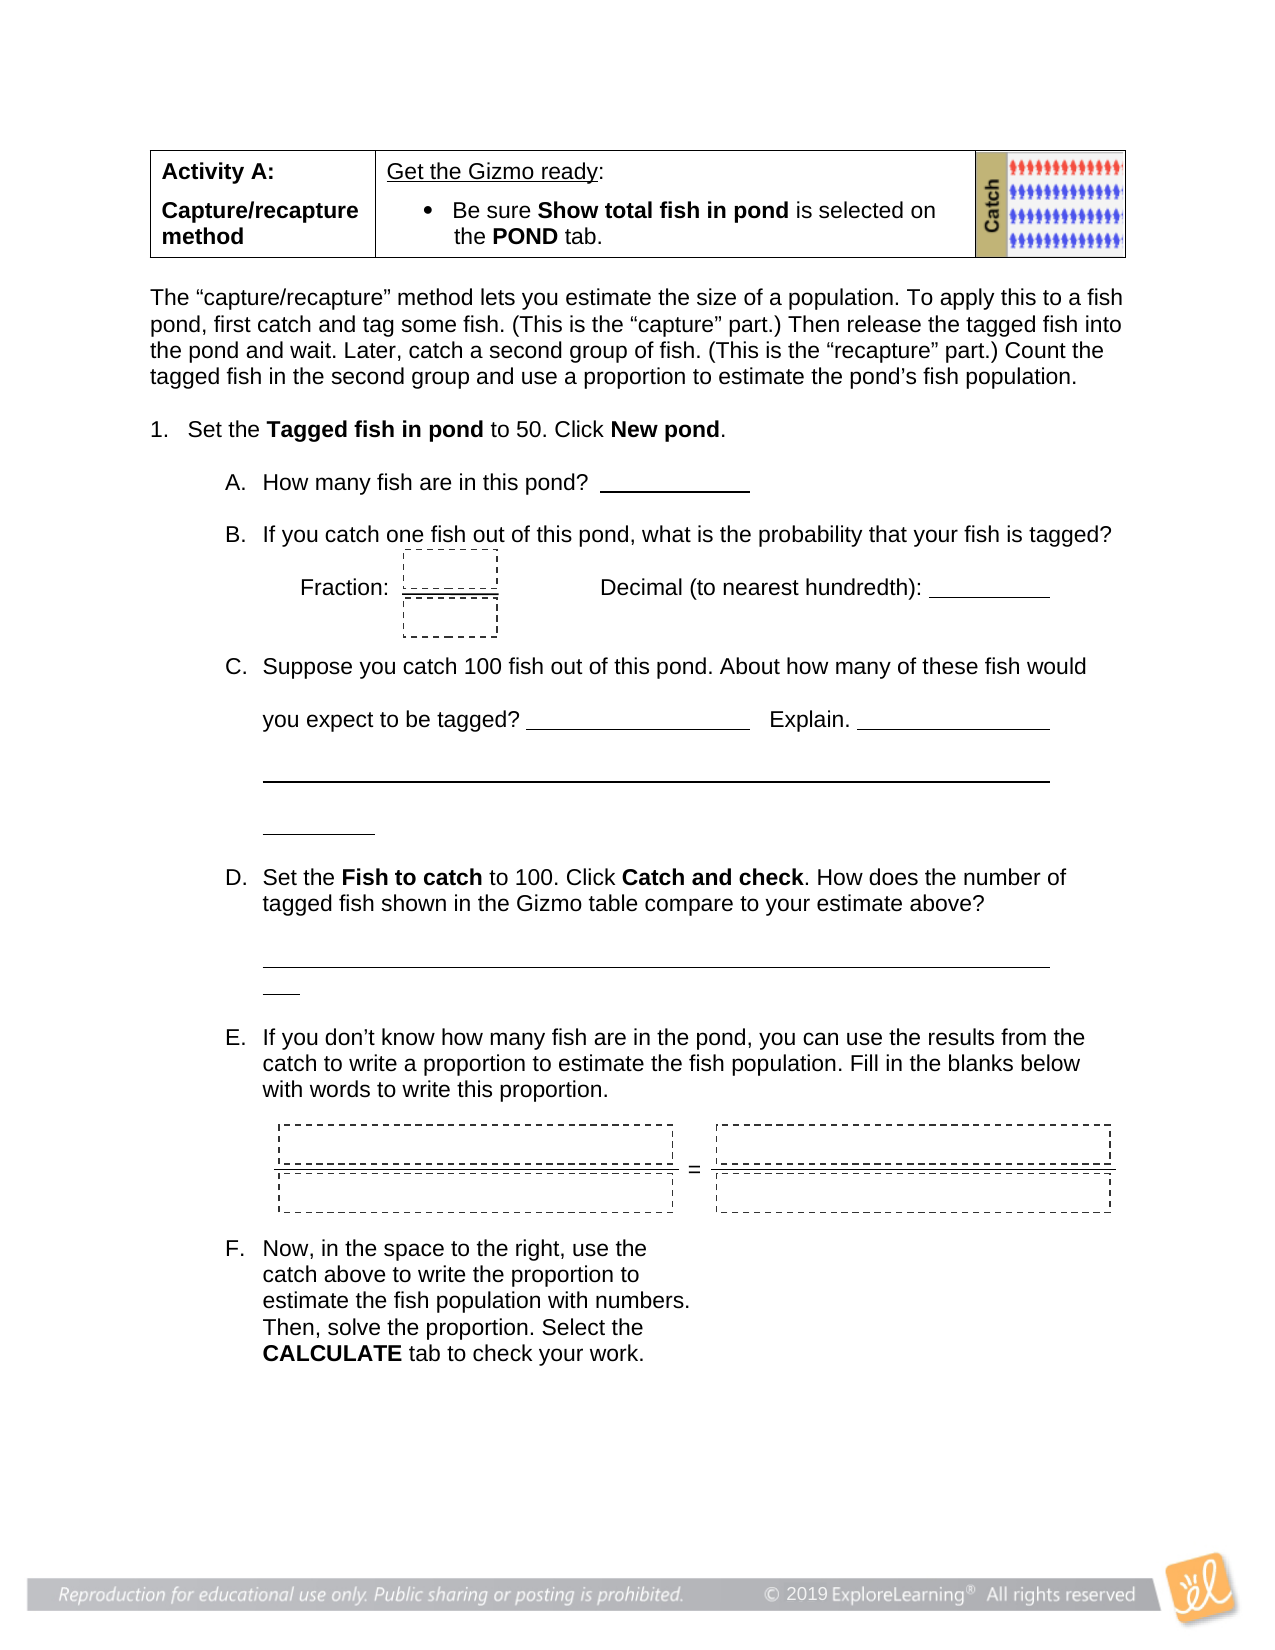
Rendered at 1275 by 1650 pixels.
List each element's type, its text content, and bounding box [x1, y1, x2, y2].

table_header Activity A: Capture/recapture method [151, 151, 375, 257]
list Fraction: Decimal (to nearest hundredth): [262, 574, 1125, 600]
list If you catch one fish out of this pond, what is the probability that your fish is tagged? [225, 521, 1125, 548]
list How many fish are in this pond? [225, 469, 1125, 495]
list Now, in the space to the right, use the catch above to write the proportion to estimate the fish population with numbers. Then, solve the proportion. Select the CALCULATE tab to check your work. [225, 1234, 694, 1366]
table_header [976, 151, 1125, 257]
list If you don’t know how many fish are in the pond, you can use the results from the catch to write a proportion to estimate the fish population. Fill in the blanks below with words to write this proportion. [225, 1024, 1125, 1103]
text The “capture/recapture” method lets you estimate the size of a population. To apply this to a fish pond, first catch and tag some fish. (This is the “capture” part.) Then release the tagged fish into the pond and wait. Later, catch a second group of fish. (This is the “recapture” part.) Count the tagged fish in the second group and use a proportion to estimate the pond’s fish population. [150, 284, 1125, 389]
picture [0, 1537, 1275, 1650]
table_header Get the Gizmo ready: Be sure Show total fish in pond is selected on the POND tab. [376, 151, 975, 257]
list Suppose you catch 100 fish out of this pond. About how many of these fish would you expect to be tagged? Explain. [225, 653, 1125, 838]
list = [225, 1156, 1125, 1182]
list Set the Tagged fish in pond to 50. Click New pond. [150, 416, 1125, 442]
list Set the Fish to catch to 100. Click Catch and check. How does the number of tagged fish shown in the Gizmo table compare to your estimate above? [225, 864, 1125, 917]
